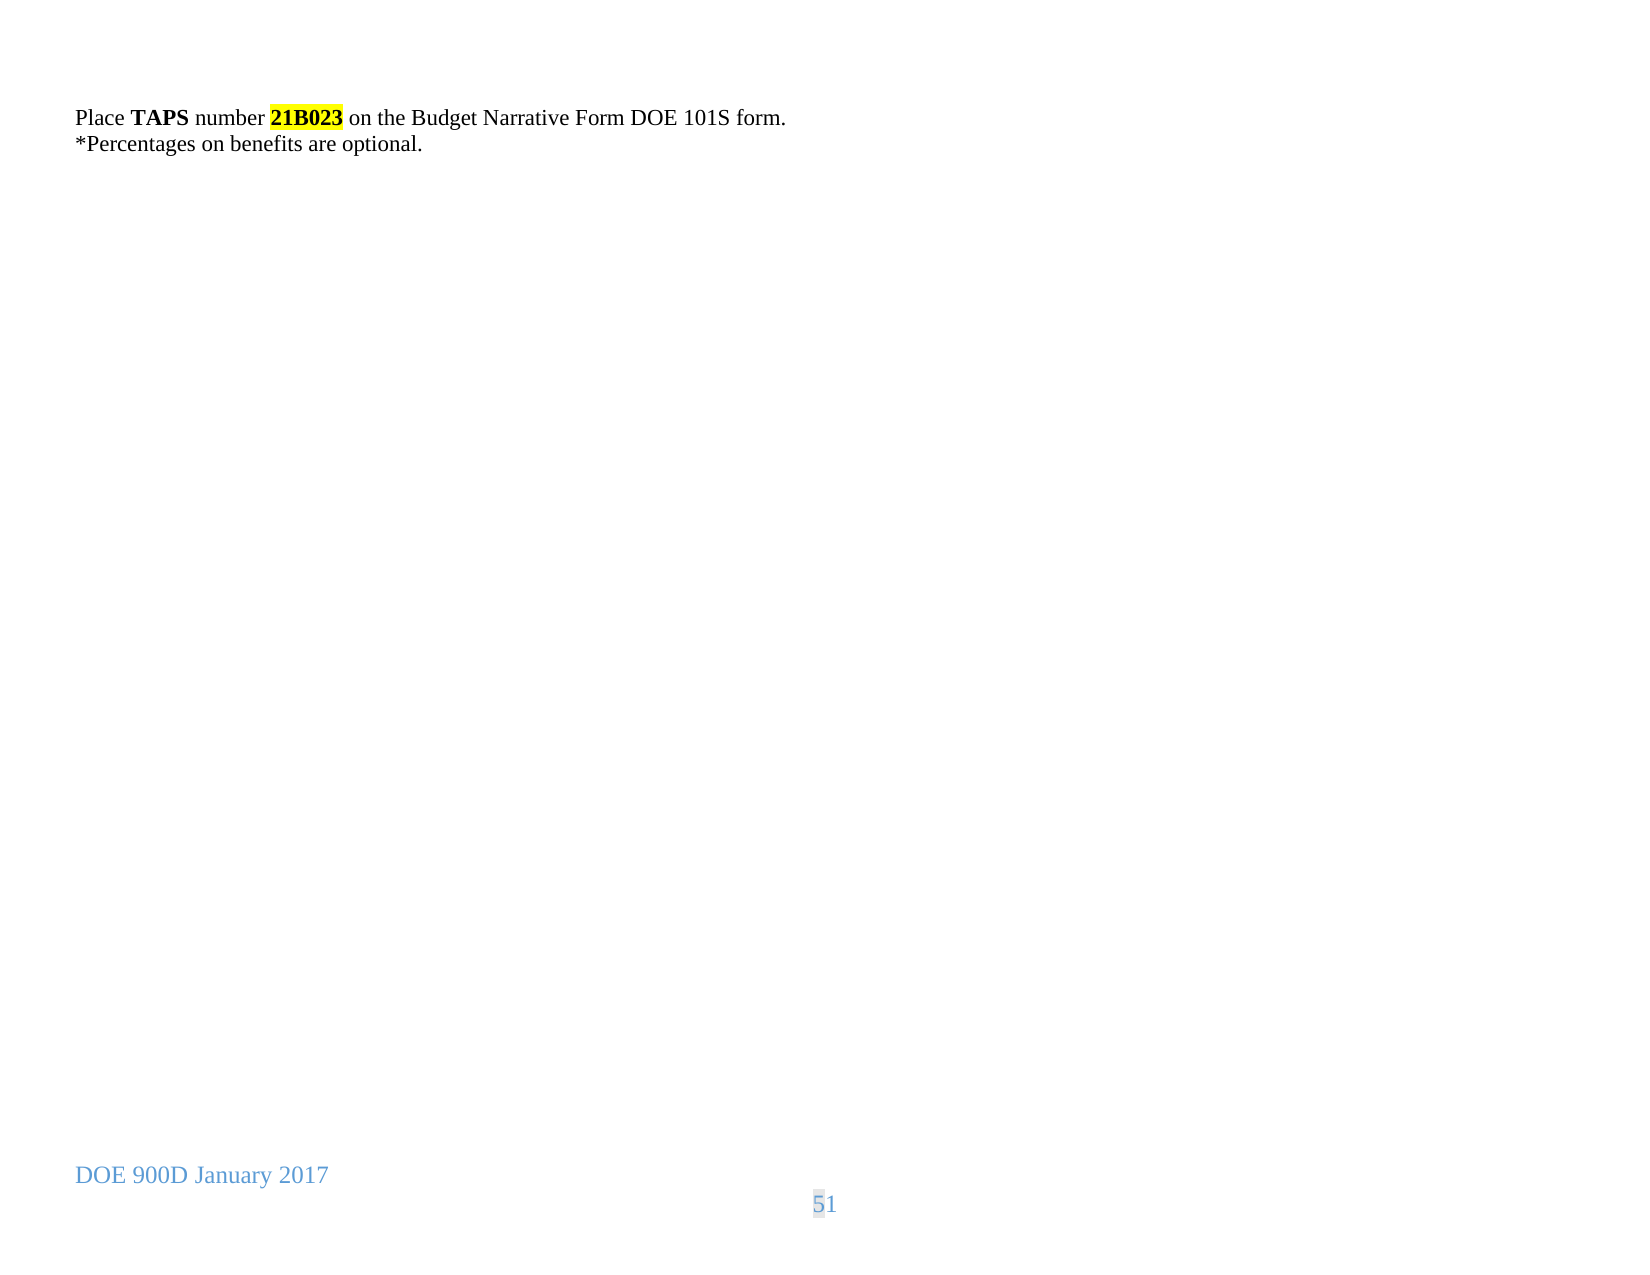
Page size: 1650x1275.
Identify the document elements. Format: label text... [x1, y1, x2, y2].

text Place TAPS number 21B023 on the Budget Narrative Form DOE 101S form. [75, 104, 270, 130]
text *Percentages on benefits are optional. [75, 130, 1575, 156]
text Place TAPS number 21B023 on the Budget Narrative Form DOE 101S form. [343, 104, 1575, 130]
